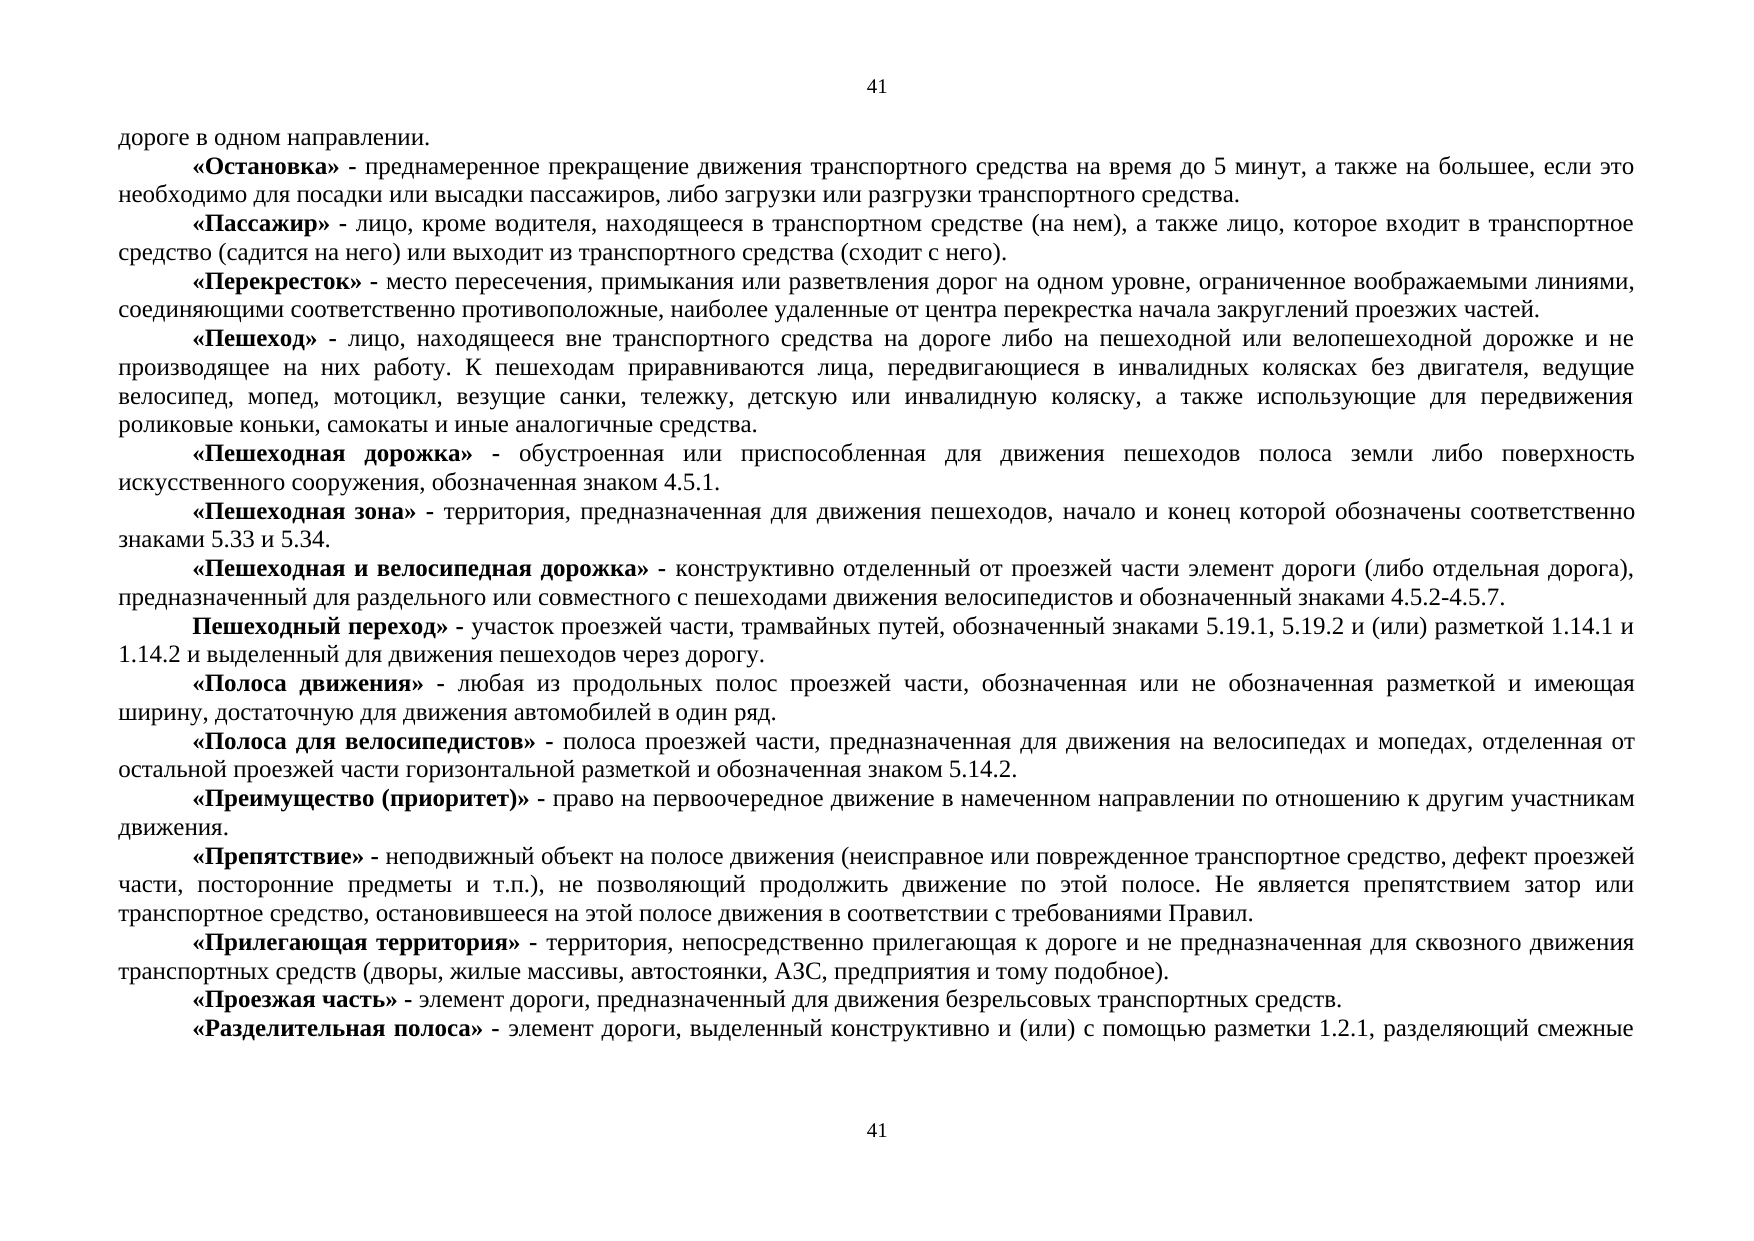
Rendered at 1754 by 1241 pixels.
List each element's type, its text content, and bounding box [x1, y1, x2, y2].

text «Пешеходная дорожка» - обустроенная или приспособленная для движения пешеходов полоса земли либо поверхность искусственного сооружения, обозначенная знаком 4.5.1. [118, 438, 1636, 496]
text Пешеходный переход» - участок проезжей части, трамвайных путей, обозначенный знаками 5.19.1, 5.19.2 и (или) разметкой 1.14.1 и 1.14.2 и выделенный для движения пешеходов через дорогу. [118, 611, 1636, 668]
text «Препятствие» - неподвижный объект на полосе движения (неисправное или поврежденное транспортное средство, дефект проезжей части, посторонние предметы и т.п.), не позволяющий продолжить движение по этой полосе. Не является препятствием затор или транспортное средство, остановившееся на этой полосе движения в соответствии с требованиями Правил. [118, 841, 1636, 927]
text «Проезжая часть» - элемент дороги, предназначенный для движения безрельсовых транспортных средств. [118, 984, 1636, 1013]
text «Прилегающая территория» - территория, непосредственно прилегающая к дороге и не предназначенная для сквозного движения транспортных средств (дворы, жилые массивы, автостоянки, АЗС, предприятия и тому подобное). [118, 927, 1636, 984]
text «Полоса движения» - любая из продольных полос проезжей части, обозначенная или не обозначенная разметкой и имеющая ширину, достаточную для движения автомобилей в один ряд. [118, 668, 1636, 726]
text «Остановка» - преднамеренное прекращение движения транспортного средства на время до 5 минут, а также на большее, если это необходимо для посадки или высадки пассажиров, либо загрузки или разгрузки транспортного средства. [118, 151, 1636, 208]
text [118, 122, 1636, 151]
text «Пассажир» - лицо, кроме водителя, находящееся в транспортном средстве (на нем), а также лицо, которое входит в транспортное средство (садится на него) или выходит из транспортного средства (сходит с него). [118, 208, 1636, 266]
text «Пешеходная и велосипедная дорожка» - конструктивно отделенный от проезжей части элемент дороги (либо отдельная дорога), предназначенный для раздельного или совместного с пешеходами движения велосипедистов и обозначенный знаками 4.5.2-4.5.7. [118, 553, 1636, 611]
text «Полоса для велосипедистов» - полоса проезжей части, предназначенная для движения на велосипедах и мопедах, отделенная от остальной проезжей части горизонтальной разметкой и обозначенная знаком 5.14.2. [118, 726, 1636, 783]
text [118, 1013, 1636, 1042]
text «Перекресток» - место пересечения, примыкания или разветвления дорог на одном уровне, ограниченное воображаемыми линиями, соединяющими соответственно противоположные, наиболее удаленные от центра перекрестка начала закруглений проезжих частей. [118, 266, 1636, 323]
text «Преимущество (приоритет)» - право на первоочередное движение в намеченном направлении по отношению к другим участникам движения. [118, 783, 1636, 841]
text «Пешеход» - лицо, находящееся вне транспортного средства на дороге либо на пешеходной или велопешеходной дорожке и не производящее на них работу. К пешеходам приравниваются лица, передвигающиеся в инвалидных колясках без двигателя, ведущие велосипед, мопед, мотоцикл, везущие санки, тележку, детскую или инвалидную коляску, а также использующие для передвижения роликовые коньки, самокаты и иные аналогичные средства. [118, 323, 1636, 438]
text «Пешеходная зона» - территория, предназначенная для движения пешеходов, начало и конец которой обозначены соответственно знаками 5.33 и 5.34. [118, 496, 1636, 553]
